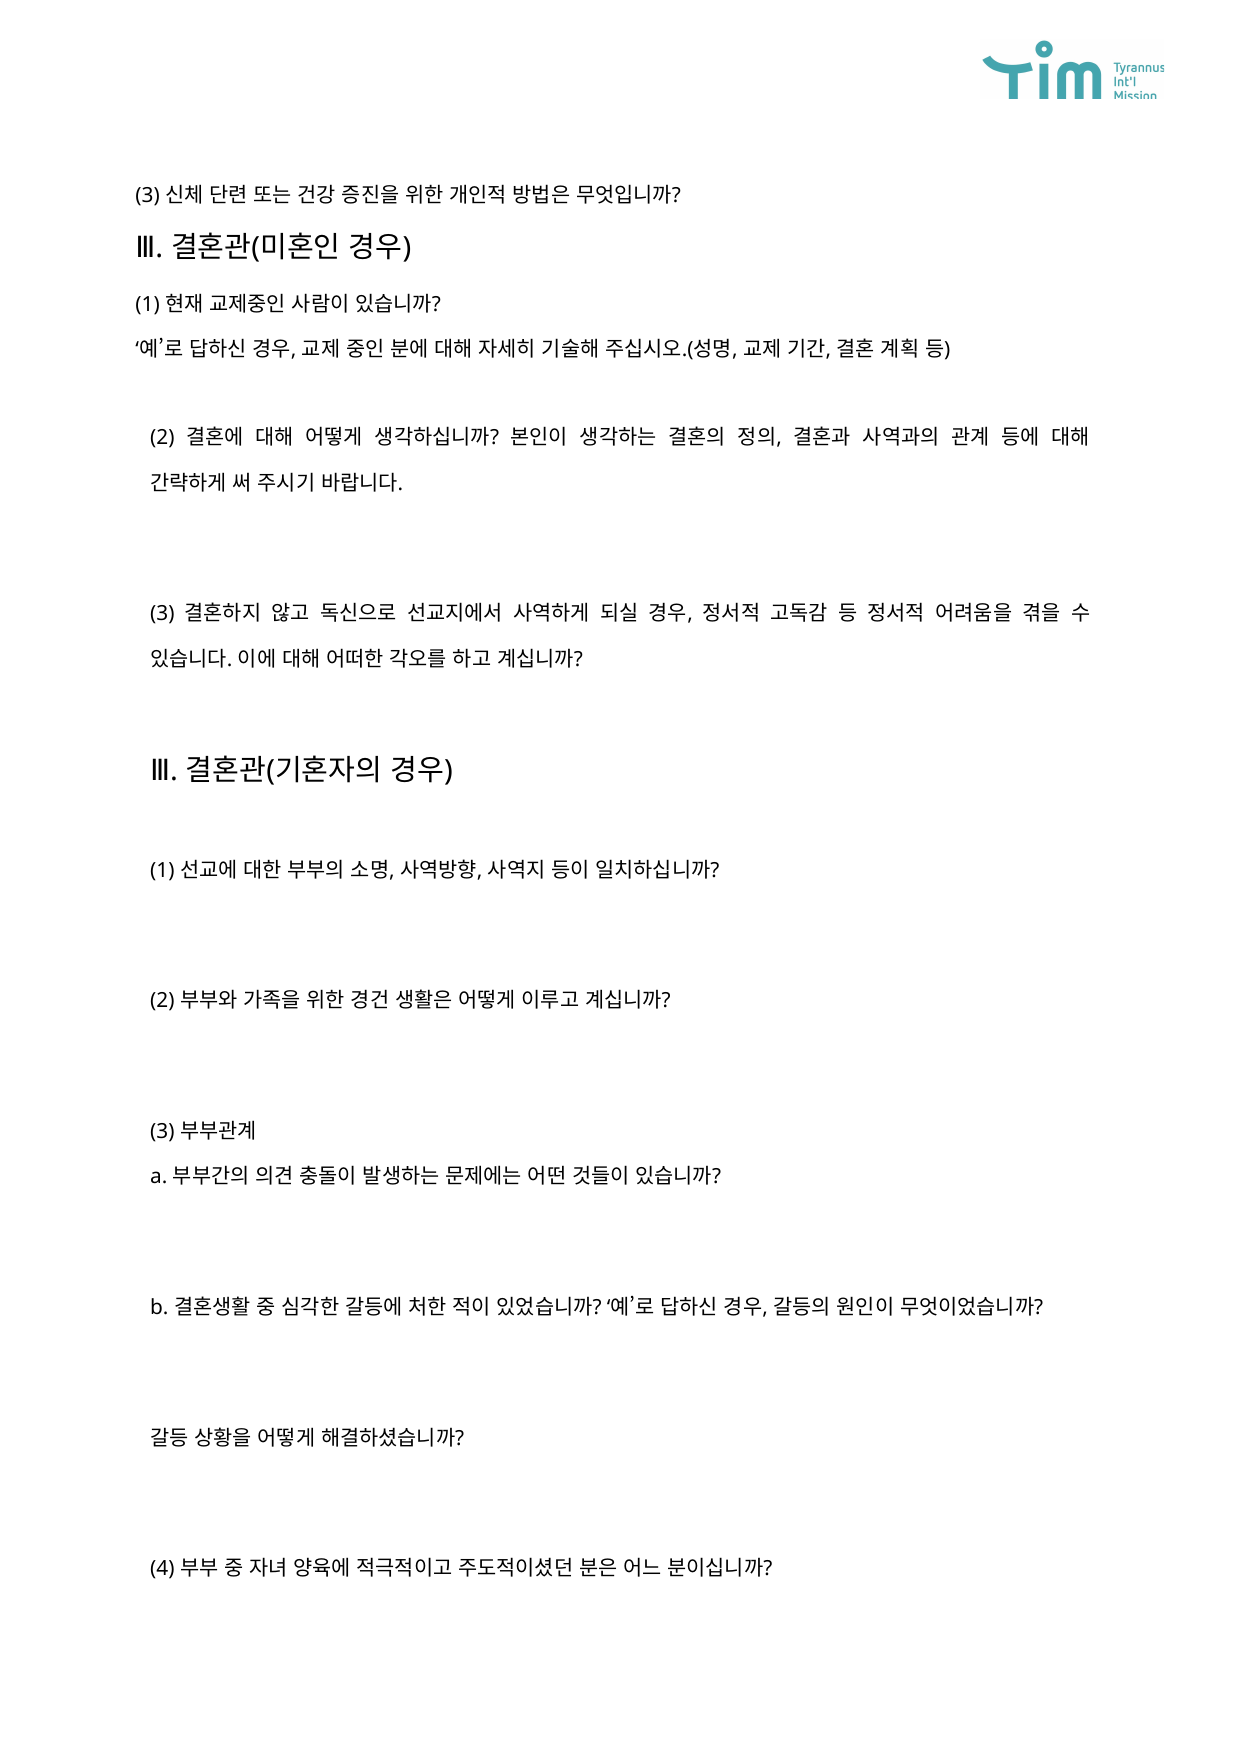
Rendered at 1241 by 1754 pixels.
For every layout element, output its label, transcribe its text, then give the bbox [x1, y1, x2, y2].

text (1) 선교에 대한 부부의 소명, 사역방향, 사역지 등이 일치하십니까? [150, 853, 1090, 883]
text (3) 신체 단련 또는 건강 증진을 위한 개인적 방법은 무엇입니까? [135, 178, 1090, 208]
text (1) 현재 교제중인 사람이 있습니까? [432, 287, 1090, 317]
text (4) 부부 중 자녀 양육에 적극적이고 주도적이셨던 분은 어느 분이십니까? [150, 1552, 1090, 1582]
picture [979, 39, 1164, 99]
text b. 결혼생활 중 심각한 갈등에 처한 적이 있었습니까? ‘예’로 답하신 경우, 갈등의 원인이 무엇이었습니까? [150, 1290, 1090, 1321]
text (2) 부부와 가족을 위한 경건 생활은 어떻게 이루고 계십니까? [150, 984, 1090, 1014]
text (3) 결혼하지 않고 독신으로 선교지에서 사역하게 되실 경우, 정서적 고독감 등 정서적 어려움을 겪을 수 있습니다. 이에 대해 어떠한 각오를 하고 계십니까? [150, 597, 1090, 672]
text Ⅲ. 결혼관(기혼자의 경우) [444, 747, 1090, 789]
text (2) 결혼에 대해 어떻게 생각하십니까? 본인이 생각하는 결혼의 정의, 결혼과 사역과의 관계 등에 대해 간략하게 써 주시기 바랍니다. [150, 451, 1090, 496]
text a. 부부간의 의견 충돌이 발생하는 문제에는 어떤 것들이 있습니까? [150, 1160, 1090, 1190]
text (3) 부부관계 [150, 1114, 1090, 1145]
text Ⅲ. 결혼관(미혼인 경우) [402, 224, 1090, 266]
text 갈등 상황을 어떻게 해결하셨습니까? [150, 1421, 1090, 1451]
